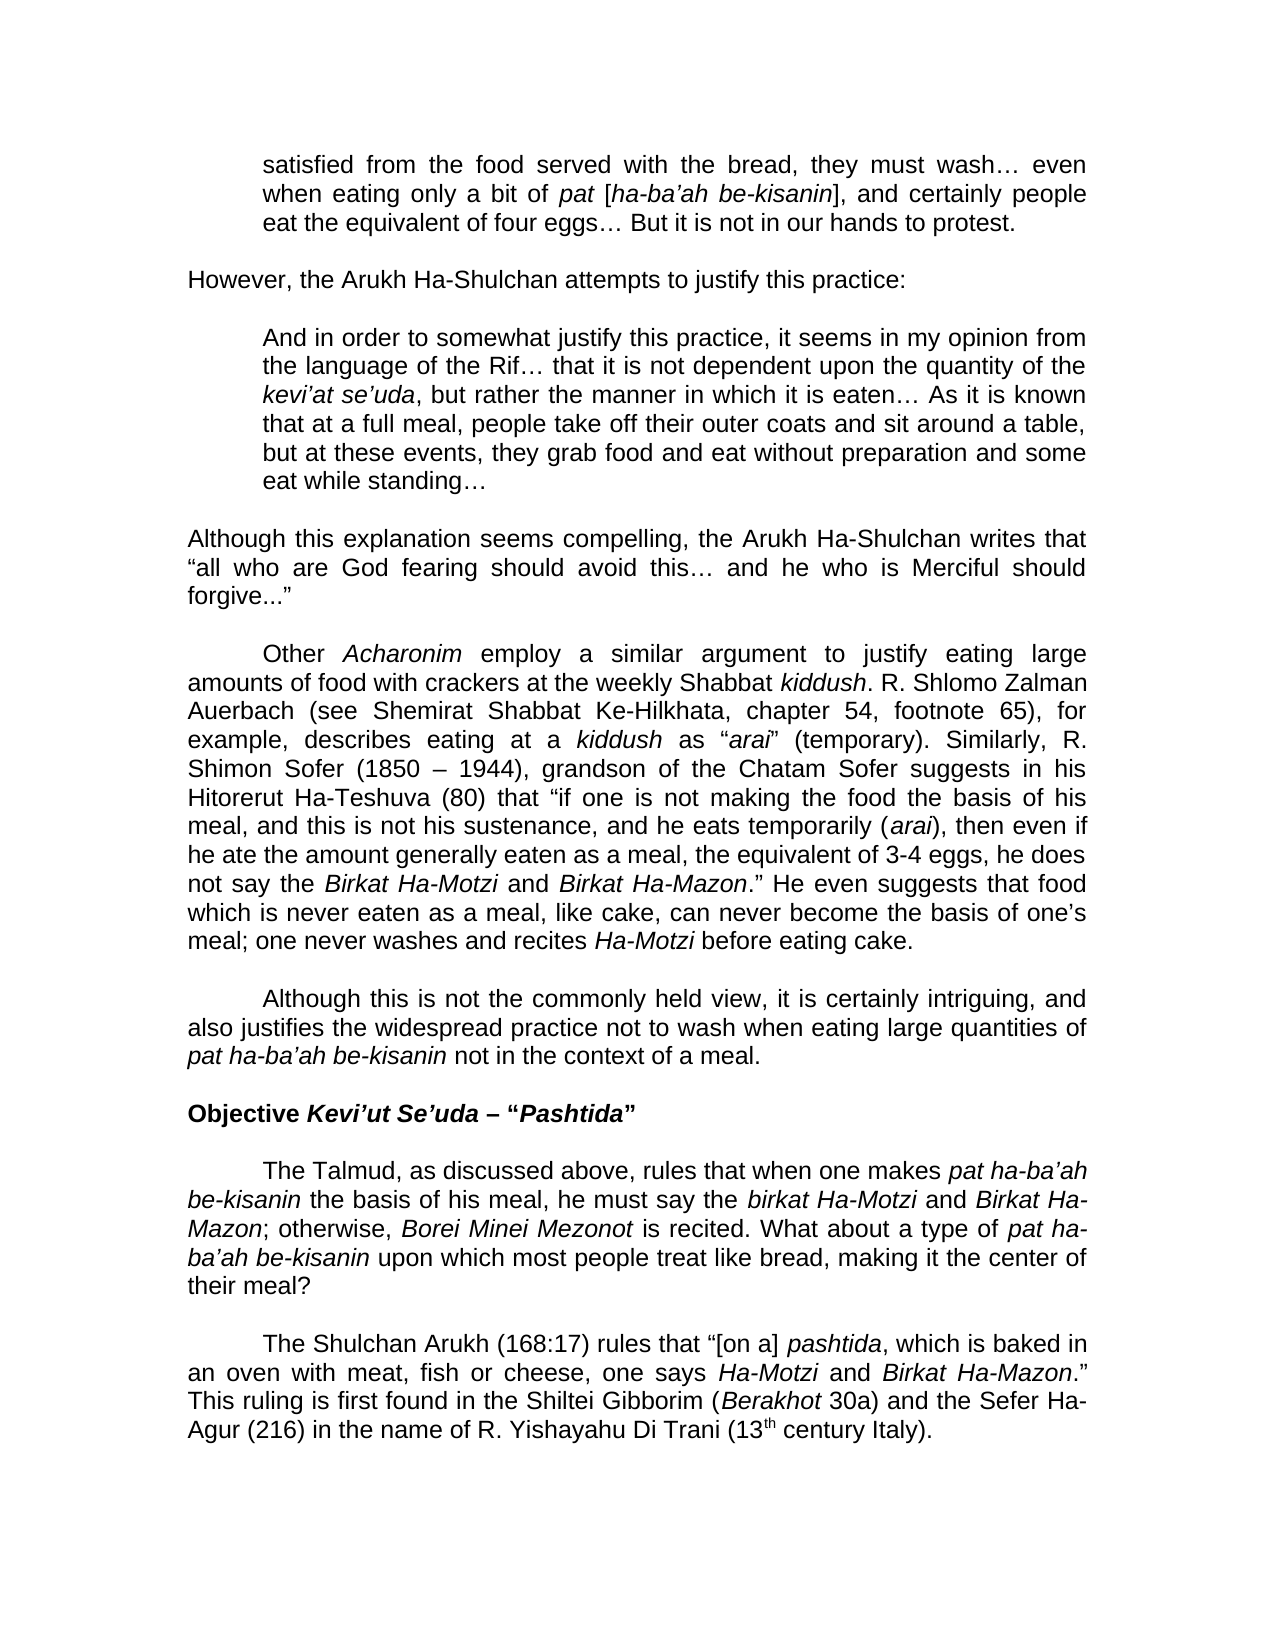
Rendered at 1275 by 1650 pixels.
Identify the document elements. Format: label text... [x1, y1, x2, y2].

text Objective Kevi’ut Se’uda – “Pashtida” [187, 1099, 1088, 1127]
text The Shulchan Arukh (168:17) rules that “[on a] pashtida, which is baked in an oven with meat, fish or cheese, one says Ha-Motzi and Birkat Ha-Mazon.” This ruling is first found in the Shiltei Gibborim (Berakhot 30a) and the Sefer Ha-Agur (216) in the name of R. Yishayahu Di Trani (13th century Italy). [187, 1329, 1088, 1444]
text Although this is not the commonly held view, it is certainly intriguing, and also justifies the widespread practice not to wash when eating large quantities of pat ha-ba’ah be-kisanin not in the context of a meal. [187, 984, 1088, 1070]
text The Talmud, as discussed above, rules that when one makes pat ha-ba’ah be-kisanin the basis of his meal, he must say the birkat Ha-Motzi and Birkat Ha-Mazon; otherwise, Borei Minei Mezonot is recited. What about a type of pat ha-ba’ah be-kisanin upon which most people treat like bread, making it the center of their meal? [187, 1156, 1088, 1300]
text Other Acharonim employ a similar argument to justify eating large amounts of food with crackers at the weekly Shabbat kiddush. R. Shlomo Zalman Auerbach (see Shemirat Shabbat Ke-Hilkhata, chapter 54, footnote 65), for example, describes eating at a kiddush as “arai” (temporary). Similarly, R. Shimon Sofer (1850 – 1944), grandson of the Chatam Sofer suggests in his Hitorerut Ha-Teshuva (80) that “if one is not making the food the basis of his meal, and this is not his sustenance, and he eats temporarily (arai), then even if he ate the amount generally eaten as a meal, the equivalent of 3-4 eggs, he does not say the Birkat Ha-Motzi and Birkat Ha-Mazon.” He even suggests that food which is never eaten as a meal, like cake, can never become the basis of one’s meal; one never washes and recites Ha-Motzi before eating cake. [187, 639, 1088, 955]
text However, the Arukh Ha-Shulchan attempts to justify this practice: [187, 265, 1088, 294]
text And in order to somewhat justify this practice, it seems in my opinion from the language of the Rif… that it is not dependent upon the quantity of the kevi’at se’uda, but rather the manner in which it is eaten… As it is known that at a full meal, people take off their outer coats and sit around a table, but at these events, they grab food and eat without preparation and some eat while standing… [262, 322, 1088, 495]
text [262, 150, 1088, 236]
text Although this explanation seems compelling, the Arukh Ha-Shulchan writes that “all who are God fearing should avoid this… and he who is Merciful should forgive...” [187, 524, 1088, 610]
